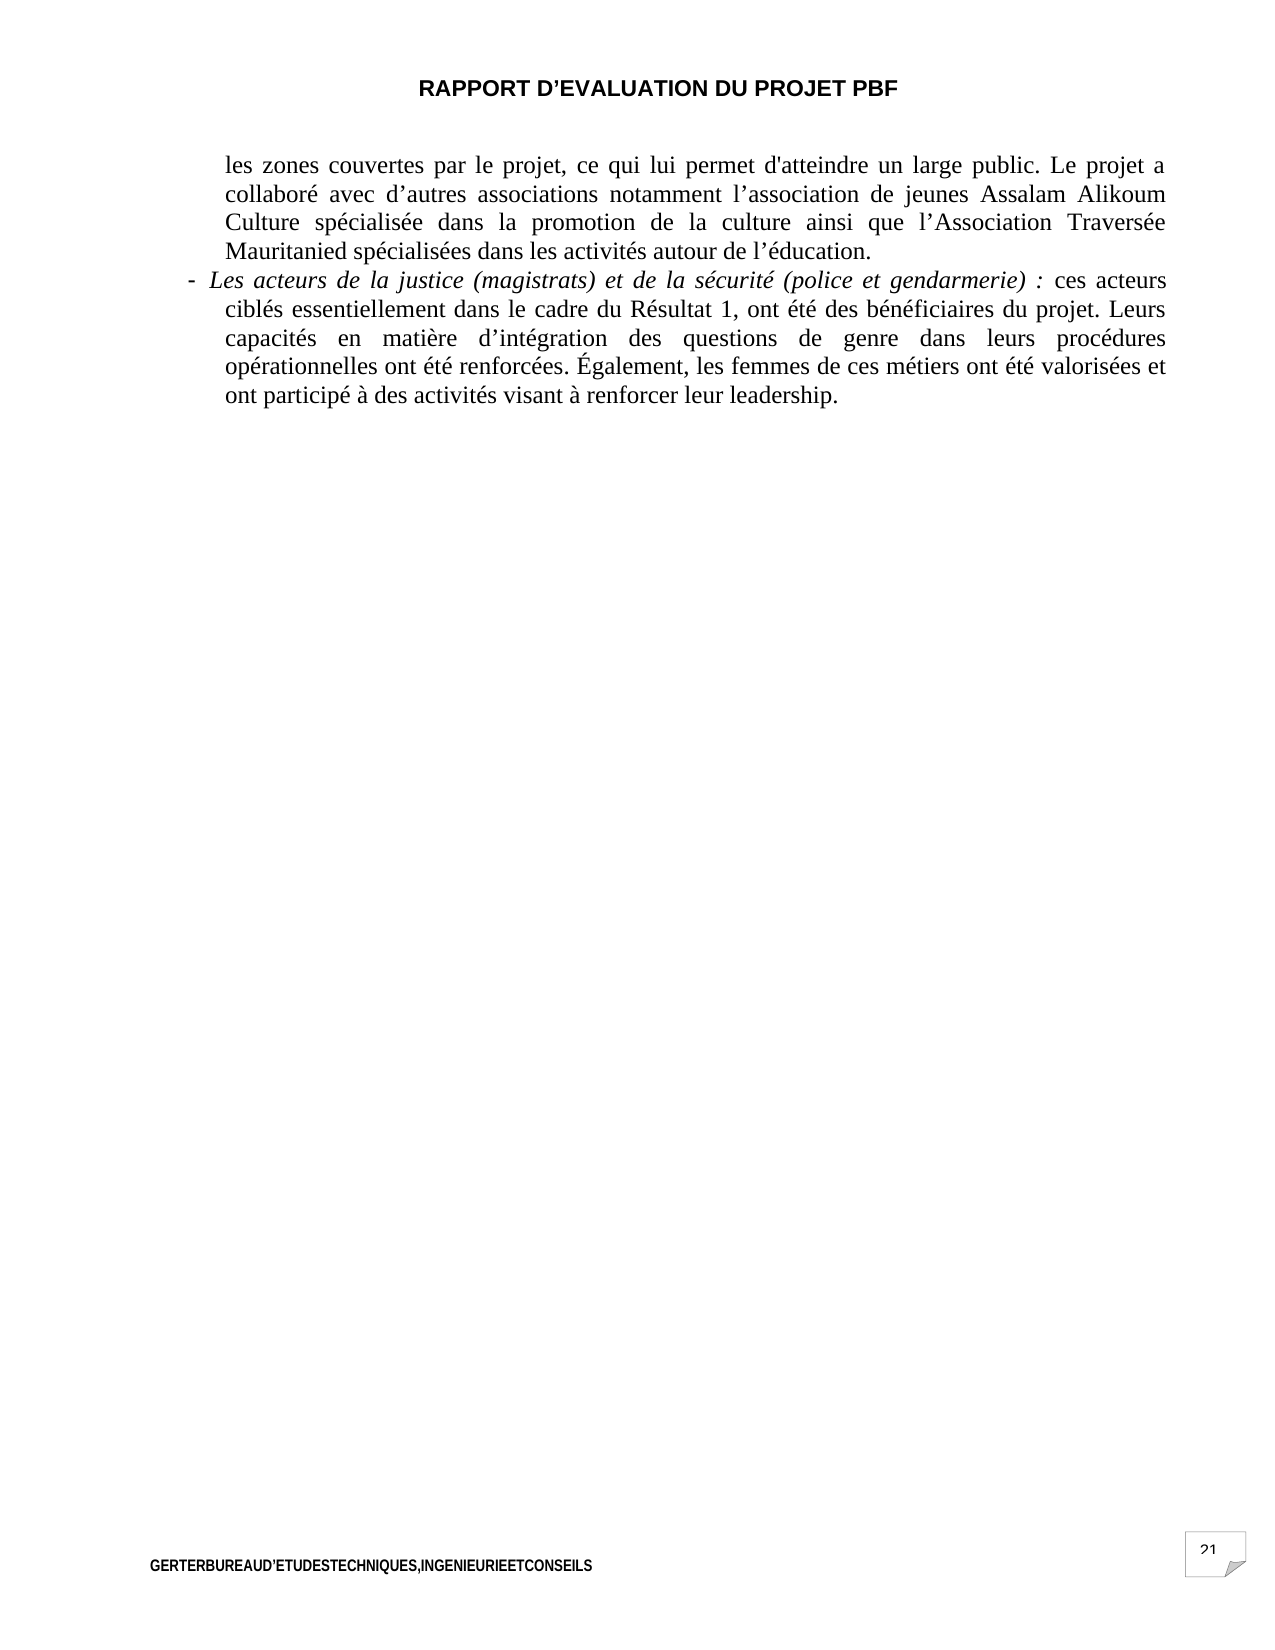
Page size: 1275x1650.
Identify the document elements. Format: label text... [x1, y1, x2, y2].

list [187, 150, 1167, 265]
list Les acteurs de la justice (magistrats) et de la sécurité (police et gendarmerie) : ces acteurs ciblés essentiellement dans le cadre du Résultat 1, ont été des bénéficiaires du projet. Leurs capacités en matière d’intégration des questions de genre dans leurs procédures opérationnelles ont été renforcées. Également, les femmes de ces métiers ont été valorisées et ont participé à des activités visant à renforcer leur leadership. [187, 265, 1167, 409]
